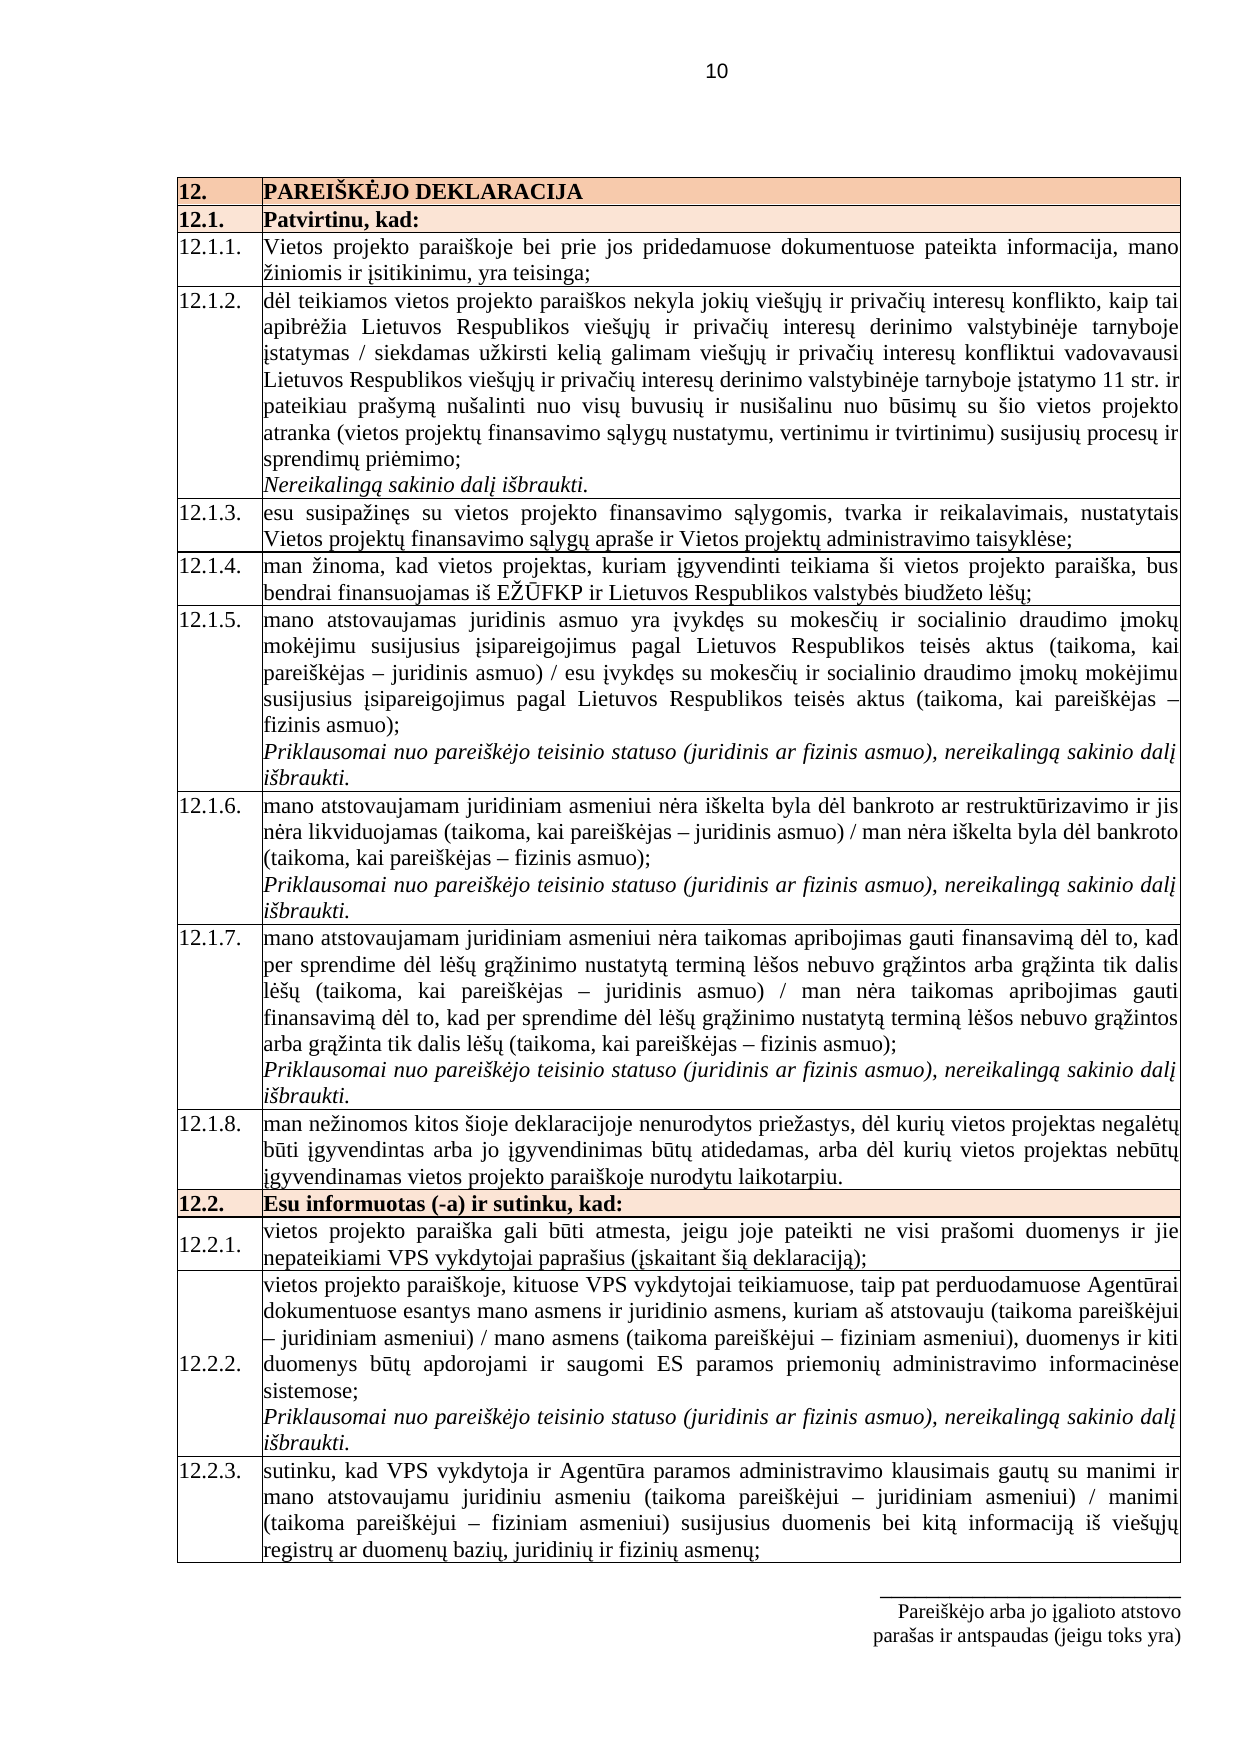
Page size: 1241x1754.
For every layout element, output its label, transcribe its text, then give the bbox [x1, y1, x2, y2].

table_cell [263, 1457, 1180, 1562]
table_header 12. [178, 178, 262, 204]
table_cell 12.1.5. [178, 606, 262, 791]
table_cell 12.2.1. [178, 1218, 262, 1270]
table_cell man žinoma, kad vietos projektas, kuriam įgyvendinti teikiama ši vietos projekto paraiška, bus bendrai finansuojamas iš EŽŪFKP ir Lietuvos Respublikos valstybės biudžeto lėšų; [263, 553, 1180, 605]
table_cell mano atstovaujamam juridiniam asmeniui nėra iškelta byla dėl bankroto ar restruktūrizavimo ir jis nėra likviduojamas (taikoma, kai pareiškėjas – juridinis asmuo) / man nėra iškelta byla dėl bankroto (taikoma, kai pareiškėjas – fizinis asmuo); Priklausomai nuo pareiškėjo teisinio statuso (juridinis ar fizinis asmuo), nereikalingą sakinio dalį išbraukti. [263, 792, 1180, 923]
table_cell 12.1.1. [178, 233, 262, 286]
table_cell man nežinomos kitos šioje deklaracijoje nenurodytos priežastys, dėl kurių vietos projektas negalėtų būti įgyvendintas arba jo įgyvendinimas būtų atidedamas, arba dėl kurių vietos projektas nebūtų įgyvendinamas vietos projekto paraiškoje nurodytu laikotarpiu. [263, 1110, 1180, 1189]
table_cell 12.2.3. [178, 1457, 262, 1562]
table_cell dėl teikiamos vietos projekto paraiškos nekyla jokių viešųjų ir privačių interesų konflikto, kaip tai apibrėžia Lietuvos Respublikos viešųjų ir privačių interesų derinimo valstybinėje tarnyboje įstatymas / siekdamas užkirsti kelią galimam viešųjų ir privačių interesų konfliktui vadovavausi Lietuvos Respublikos viešųjų ir privačių interesų derinimo valstybinėje tarnyboje įstatymo 11 str. ir pateikiau prašymą nušalinti nuo visų buvusių ir nusišalinu nuo būsimų su šio vietos projekto atranka (vietos projektų finansavimo sąlygų nustatymu, vertinimu ir tvirtinimu) susijusių procesų ir sprendimų priėmimo; Nereikalingą sakinio dalį išbraukti. [263, 287, 1180, 498]
table_cell Vietos projekto paraiškoje bei prie jos pridedamuose dokumentuose pateikta informacija, mano žiniomis ir įsitikinimu, yra teisinga; [263, 233, 1180, 286]
table_cell 12.1.7. [178, 925, 262, 1109]
table_cell 12.1. [178, 206, 262, 232]
table_cell 12.2. [178, 1190, 262, 1216]
table_cell Esu informuotas (-a) ir sutinku, kad: [263, 1190, 1180, 1216]
table_cell 12.1.6. [178, 792, 262, 923]
table_cell 12.1.3. [178, 499, 262, 551]
table_cell esu susipažinęs su vietos projekto finansavimo sąlygomis, tvarka ir reikalavimais, nustatytais Vietos projektų finansavimo sąlygų apraše ir Vietos projektų administravimo taisyklėse; [263, 499, 1180, 551]
table_cell 12.2.2. [178, 1271, 262, 1456]
table_cell Patvirtinu, kad: [263, 206, 1180, 232]
table_cell 12.1.4. [178, 553, 262, 605]
table_cell 12.1.8. [178, 1110, 262, 1189]
table_cell mano atstovaujamas juridinis asmuo yra įvykdęs su mokesčių ir socialinio draudimo įmokų mokėjimu susijusius įsipareigojimus pagal Lietuvos Respublikos teisės aktus (taikoma, kai pareiškėjas – juridinis asmuo) / esu įvykdęs su mokesčių ir socialinio draudimo įmokų mokėjimu susijusius įsipareigojimus pagal Lietuvos Respublikos teisės aktus (taikoma, kai pareiškėjas – fizinis asmuo); Priklausomai nuo pareiškėjo teisinio statuso (juridinis ar fizinis asmuo), nereikalingą sakinio dalį išbraukti. [263, 606, 1180, 791]
table_header PAREIŠKĖJO DEKLARACIJA [263, 178, 1180, 204]
table_cell vietos projekto paraiškoje, kituose VPS vykdytojai teikiamuose, taip pat perduodamuose Agentūrai dokumentuose esantys mano asmens ir juridinio asmens, kuriam aš atstovauju (taikoma pareiškėjui – juridiniam asmeniui) / mano asmens (taikoma pareiškėjui – fiziniam asmeniui), duomenys ir kiti duomenys būtų apdorojami ir saugomi ES paramos priemonių administravimo informacinėse sistemose; Priklausomai nuo pareiškėjo teisinio statuso (juridinis ar fizinis asmuo), nereikalingą sakinio dalį išbraukti. [263, 1271, 1180, 1456]
table_cell mano atstovaujamam juridiniam asmeniui nėra taikomas apribojimas gauti finansavimą dėl to, kad per sprendime dėl lėšų grąžinimo nustatytą terminą lėšos nebuvo grąžintos arba grąžinta tik dalis lėšų (taikoma, kai pareiškėjas – juridinis asmuo) / man nėra taikomas apribojimas gauti finansavimą dėl to, kad per sprendime dėl lėšų grąžinimo nustatytą terminą lėšos nebuvo grąžintos arba grąžinta tik dalis lėšų (taikoma, kai pareiškėjas – fizinis asmuo); Priklausomai nuo pareiškėjo teisinio statuso (juridinis ar fizinis asmuo), nereikalingą sakinio dalį išbraukti. [263, 925, 1180, 1109]
table_cell vietos projekto paraiška gali būti atmesta, jeigu joje pateikti ne visi prašomi duomenys ir jie nepateikiami VPS vykdytojai paprašius (įskaitant šią deklaraciją); [263, 1218, 1180, 1270]
table_cell 12.1.2. [178, 287, 262, 498]
